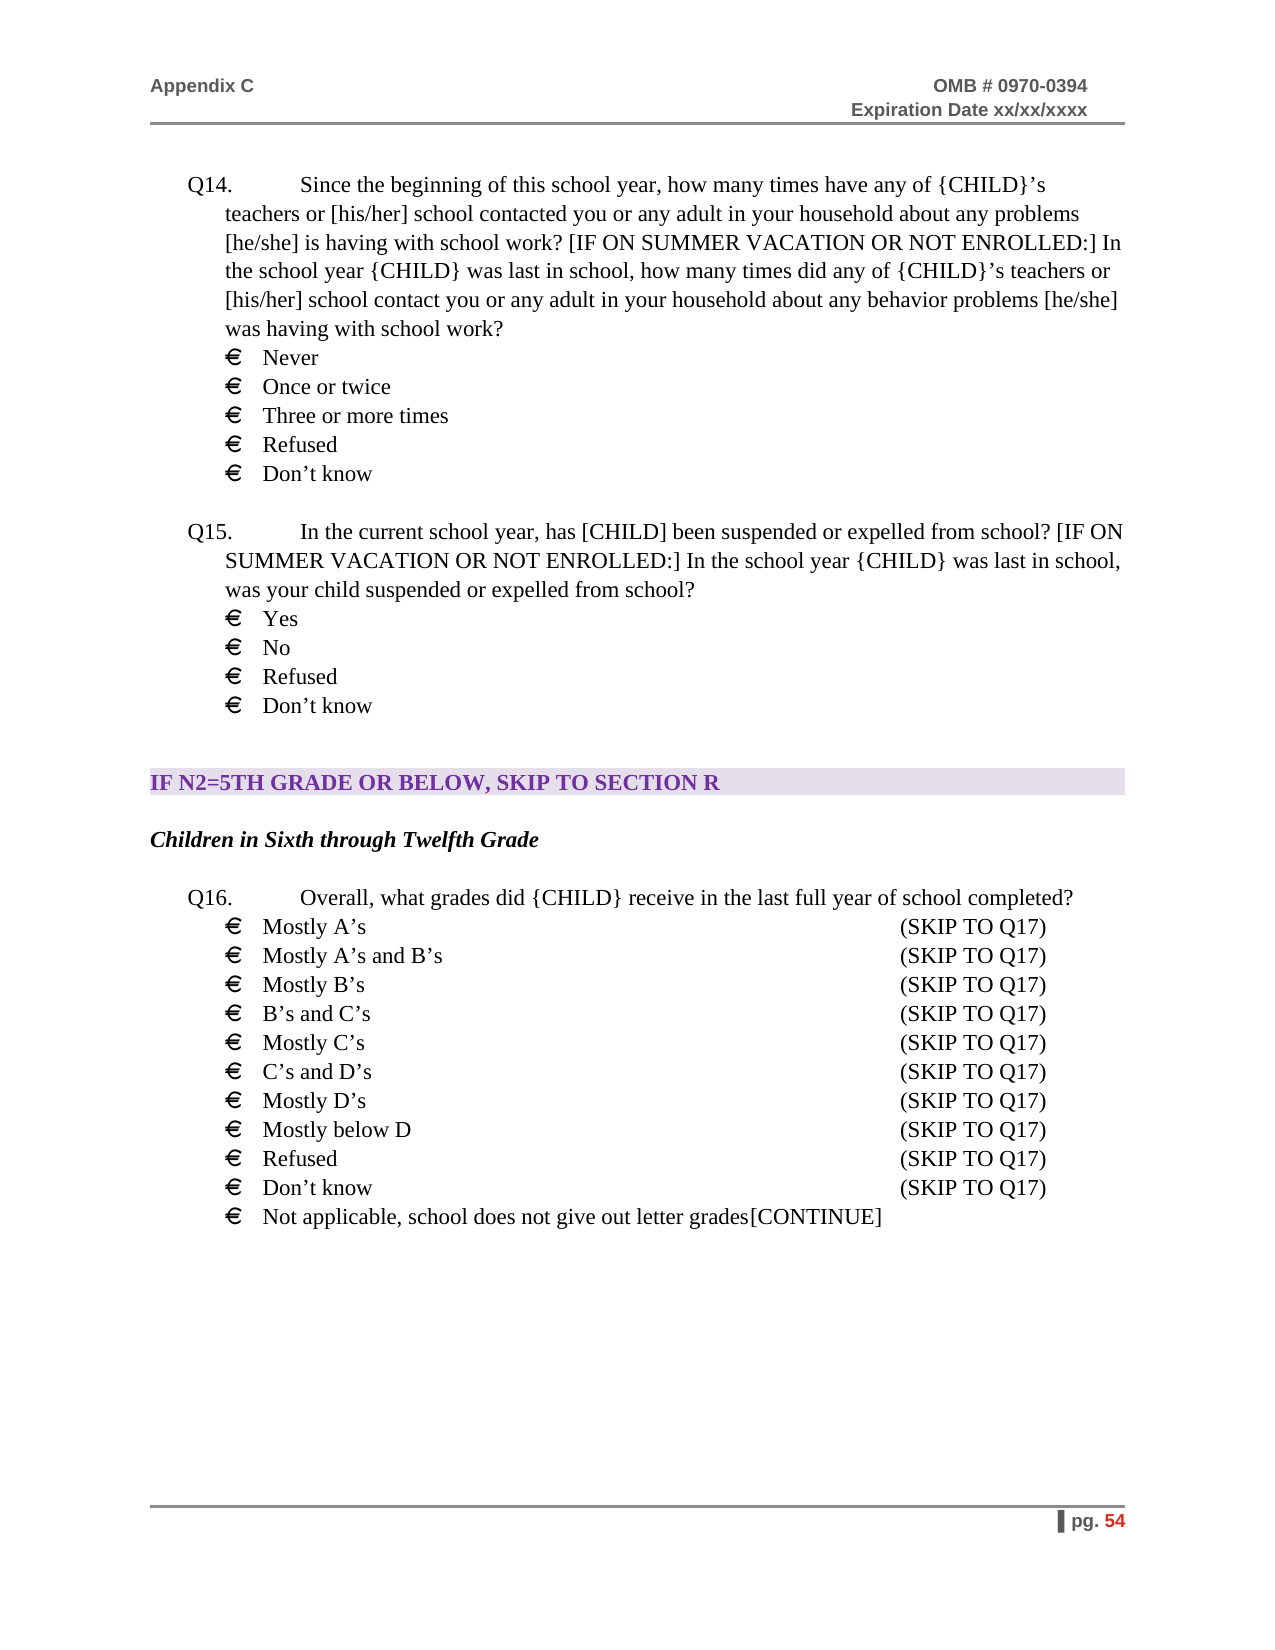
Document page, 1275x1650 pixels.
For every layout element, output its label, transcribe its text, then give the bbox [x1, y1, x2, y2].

list Three or more times [225, 402, 1125, 429]
list Don’t know (SKIP TO Q17) [225, 1174, 1125, 1200]
list Don’t know [225, 460, 1125, 487]
list Yes [225, 605, 1125, 631]
list Mostly D’s (SKIP TO Q17) [225, 1087, 1125, 1113]
list Refused (SKIP TO Q17) [225, 1145, 1125, 1171]
list Don’t know [225, 692, 1125, 718]
list Overall, what grades did {CHILD} receive in the last full year of school completed? [187, 884, 1125, 911]
list In the current school year, has [CHILD] been suspended or expelled from school? [IF ON SUMMER VACATION OR NOT ENROLLED:] In the school year {CHILD} was last in school, was your child suspended or expelled from school? [187, 518, 1125, 602]
list B’s and C’s (SKIP TO Q17) [225, 1000, 1125, 1027]
text Children in Sixth through Twelfth Grade [150, 826, 1125, 853]
list No [225, 634, 1125, 660]
list Mostly B’s (SKIP TO Q17) [225, 971, 1125, 998]
list Mostly C’s (SKIP TO Q17) [225, 1029, 1125, 1056]
list Mostly A’s (SKIP TO Q17) [225, 913, 1125, 940]
list Once or twice [225, 373, 1125, 400]
list Refused [225, 431, 1125, 458]
list Mostly below D (SKIP TO Q17) [225, 1116, 1125, 1142]
list Refused [225, 663, 1125, 689]
text IF N2=5TH GRADE OR BELOW, SKIP TO SECTION R [150, 768, 1125, 795]
list Since the beginning of this school year, how many times have any of {CHILD}’s teachers or [his/her] school contacted you or any adult in your household about any problems [he/she] is having with school work? [IF ON SUMMER VACATION OR NOT ENROLLED:] In the school year {CHILD} was last in school, how many times did any of {CHILD}’s teachers or [his/her] school contact you or any adult in your household about any behavior problems [he/she] was having with school work? [187, 171, 1125, 342]
list Not applicable, school does not give out letter grades [CONTINUE] [225, 1203, 1125, 1229]
list Never [225, 344, 1125, 371]
list C’s and D’s (SKIP TO Q17) [225, 1058, 1125, 1084]
list Mostly A’s and B’s (SKIP TO Q17) [225, 942, 1125, 969]
